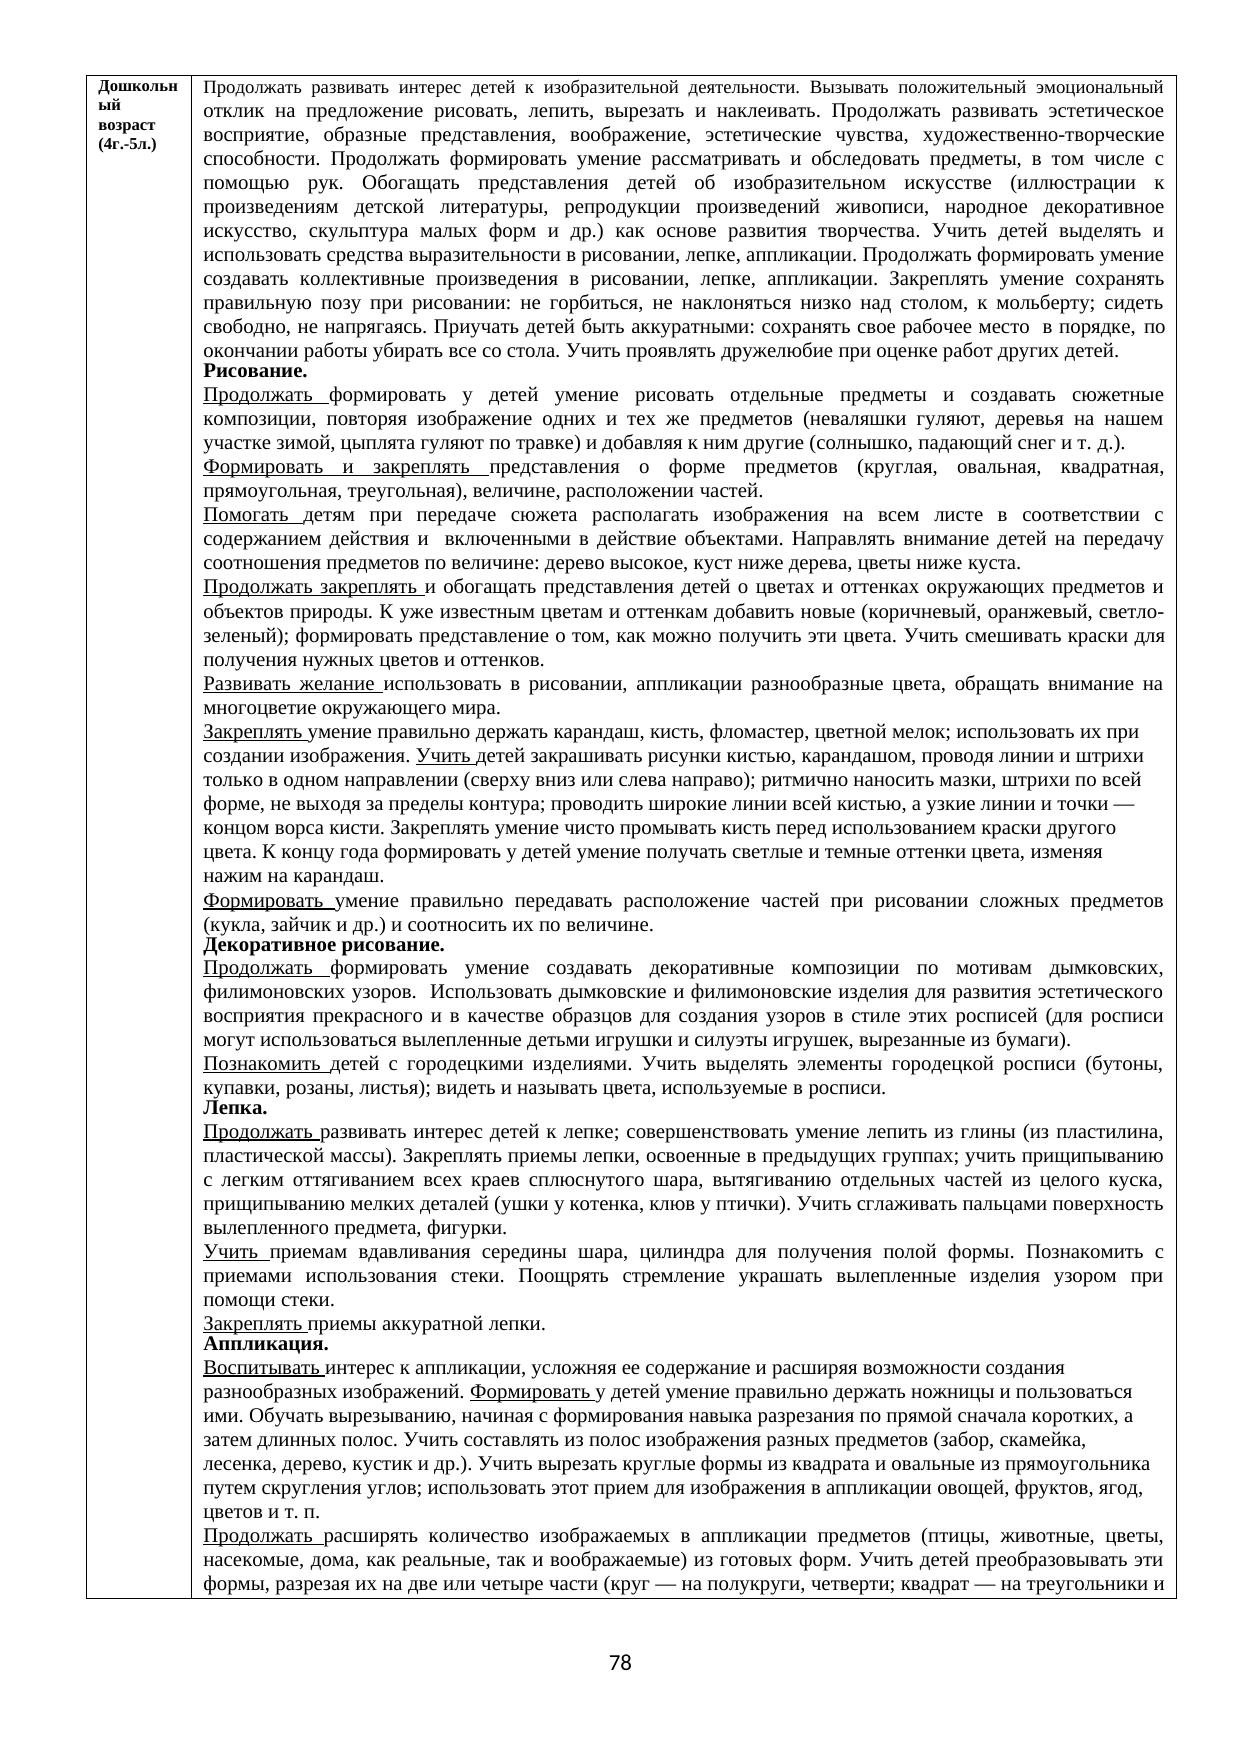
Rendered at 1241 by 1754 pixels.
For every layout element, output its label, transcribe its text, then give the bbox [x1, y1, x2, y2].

table_header Продолжать развивать интерес детей к изобразительной деятельности. Вызывать положительный эмоциональный отклик на предложение рисовать, лепить, вырезать и наклеивать. Продолжать развивать эстетическое восприятие, образные представления, воображение, эстетические чувства, художественно-творческие способности. Продолжать формировать умение рассматривать и обследовать предметы, в том числе с помощью рук. Обогащать представления детей об изобразительном искусстве (иллюстрации к произведениям детской литературы, репродукции произведений живописи, народное декоративное искусство, скульптура малых форм и др.) как основе развития творчества. Учить детей выделять и использовать средства выразительности в рисовании, лепке, аппликации. Продолжать формировать умение создавать коллективные произведения в рисовании, лепке, аппликации. Закреплять умение сохранять правильную позу при рисовании: не горбиться, не наклоняться низко над столом, к мольберту; сидеть свободно, не напрягаясь. Приучать детей быть аккуратными: сохранять свое рабочее место в порядке, по окончании работы убирать все со стола. Учить проявлять дружелюбие при оценке работ других детей. Рисование. Продолжать формировать у детей умение рисовать отдельные предметы и создавать сюжетные композиции, повторяя изображение одних и тех же предметов (неваляшки гуляют, деревья на нашем участке зимой, цыплята гуляют по травке) и добавляя к ним другие (солнышко, падающий снег и т. д.). Формировать и закреплять представления о форме предметов (круглая, овальная, квадратная, прямоугольная, треугольная), величине, расположении частей. Помогать детям при передаче сюжета располагать изображения на всем листе в соответствии с содержанием действия и включенными в действие объектами. Направлять внимание детей на передачу соотношения предметов по величине: дерево высокое, куст ниже дерева, цветы ниже куста. Продолжать закреплять и обогащать представления детей о цветах и оттенках окружающих предметов и объектов природы. К уже известным цветам и оттенкам добавить новые (коричневый, оранжевый, светло-зеленый); формировать представление о том, как можно получить эти цвета. Учить смешивать краски для получения нужных цветов и оттенков. Развивать желание использовать в рисовании, аппликации разнообразные цвета, обращать внимание на многоцветие окружающего мира. Закреплять умение правильно держать карандаш, кисть, фломастер, цветной мелок; использовать их при создании изображения. Учить детей закрашивать рисунки кистью, карандашом, проводя линии и штрихи только в одном направлении (сверху вниз или слева направо); ритмично наносить мазки, штрихи по всей форме, не выходя за пределы контура; проводить широкие линии всей кистью, а узкие линии и точки — концом ворса кисти. Закреплять умение чисто промывать кисть перед использованием краски другого цвета. К концу года формировать у детей умение получать светлые и темные оттенки цвета, изменяя нажим на карандаш. Формировать умение правильно передавать расположение частей при рисовании сложных предметов (кукла, зайчик и др.) и соотносить их по величине. Декоративное рисование. Продолжать формировать умение создавать декоративные композиции по мотивам дымковских, филимоновских узоров. Использовать дымковские и филимоновские изделия для развития эстетического восприятия прекрасного и в качестве образцов для создания узоров в стиле этих росписей (для росписи могут использоваться вылепленные детьми игрушки и силуэты игрушек, вырезанные из бумаги). Познакомить детей с городецкими изделиями. Учить выделять элементы городецкой росписи (бутоны, купавки, розаны, листья); видеть и называть цвета, используемые в росписи. Лепка. Продолжать развивать интерес детей к лепке; совершенствовать умение лепить из глины (из пластилина, пластической массы). Закреплять приемы лепки, освоенные в предыдущих группах; учить прищипыванию с легким оттягиванием всех краев сплюснутого шара, вытягиванию отдельных частей из целого куска, прищипыванию мелких деталей (ушки у котенка, клюв у птички). Учить сглаживать пальцами поверхность вылепленного предмета, фигурки. Учить приемам вдавливания середины шара, цилиндра для получения полой формы. Познакомить с приемами использования стеки. Поощрять стремление украшать вылепленные изделия узором при помощи стеки. Закреплять приемы аккуратной лепки. Аппликация. Воспитывать интерес к аппликации, усложняя ее содержание и расширяя возможности создания разнообразных изображений. Формировать у детей умение правильно держать ножницы и пользоваться ими. Обучать вырезыванию, начиная с формирования навыка разрезания по прямой сначала коротких, а затем длинных полос. Учить составлять из полос изображения разных предметов (забор, скамейка, лесенка, дерево, кустик и др.). Учить вырезать круглые формы из квадрата и овальные из прямоугольника путем скругления углов; использовать этот прием для изображения в аппликации овощей, фруктов, ягод, цветов и т. п. Продолжать расширять количество изображаемых в аппликации предметов (птицы, животные, цветы, насекомые, дома, как реальные, так и воображаемые) из готовых форм. Учить детей преобразовывать эти формы, разрезая их на две или четыре части (круг — на полукруги, четверти; квадрат — на треугольники и т. д.). Закреплять навыки аккуратного вырезывания и наклеивания. Поощрять проявление активности и творчества. [192, 76, 1176, 1598]
table_header Дошкольн ый возраст (4г.-5л.) [87, 76, 191, 1598]
